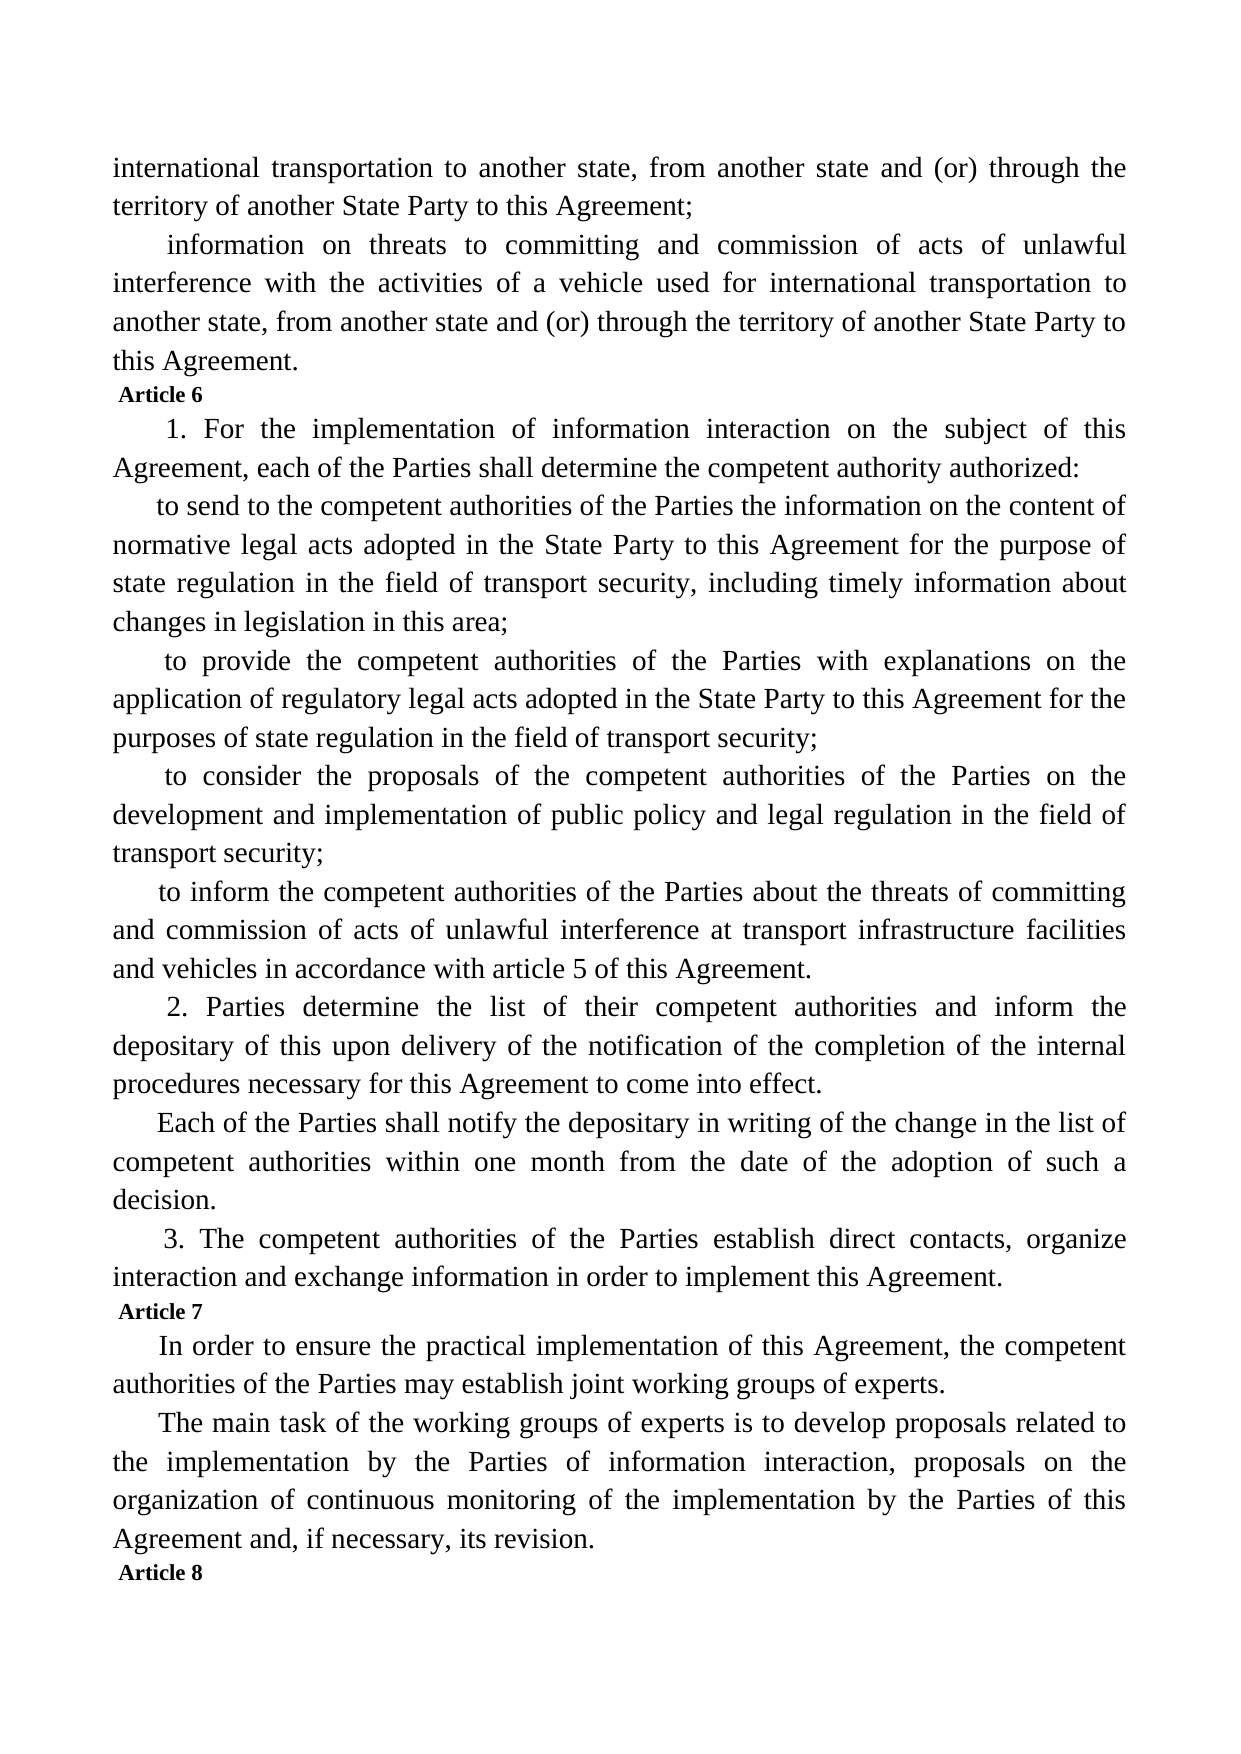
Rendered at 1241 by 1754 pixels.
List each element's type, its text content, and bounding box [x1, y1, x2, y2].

text to send to the competent authorities of the Parties the information on the content of normative legal acts adopted in the State Party to this Agreement for the purpose of state regulation in the field of transport security, including timely information about changes in legislation in this area; [112, 488, 1128, 638]
text Article 8 [112, 1559, 1128, 1586]
text 2. Parties determine the list of their competent authorities and inform the depositary of this upon delivery of the notification of the completion of the internal procedures necessary for this Agreement to come into effect. [112, 989, 1128, 1100]
text to inform the competent authorities of the Parties about the threats of committing and commission of acts of unlawful interference at transport infrastructure facilities and vehicles in accordance with article 5 of this Agreement. [112, 874, 1128, 984]
text 1. For the implementation of information interaction on the subject of this Agreement, each of the Parties shall determine the competent authority authorized: [112, 411, 1128, 483]
text 3. The competent authorities of the Parties establish direct contacts, organize interaction and exchange information in order to implement this Agreement. [112, 1221, 1128, 1293]
text In order to ensure the practical implementation of this Agreement, the competent authorities of the Parties may establish joint working groups of experts. [112, 1328, 1128, 1400]
text The main task of the working groups of experts is to develop proposals related to the implementation by the Parties of information interaction, proposals on the organization of continuous monitoring of the implementation by the Parties of this Agreement and, if necessary, its revision. [112, 1405, 1128, 1554]
text Each of the Parties shall notify the depositary in writing of the change in the list of competent authorities within one month from the date of the adoption of such a decision. [112, 1105, 1128, 1216]
text information on threats to committing and commission of acts of unlawful interference with the activities of a vehicle used for international transportation to another state, from another state and (or) through the territory of another State Party to this Agreement. [112, 227, 1128, 376]
text Article 7 [112, 1298, 1128, 1324]
text Article 6 [112, 381, 1128, 408]
text to consider the proposals of the competent authorities of the Parties on the development and implementation of public policy and legal regulation in the field of transport security; [112, 758, 1128, 869]
text to provide the competent authorities of the Parties with explanations on the application of regulatory legal acts adopted in the State Party to this Agreement for the purposes of state regulation in the field of transport security; [112, 643, 1128, 753]
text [112, 150, 1128, 222]
